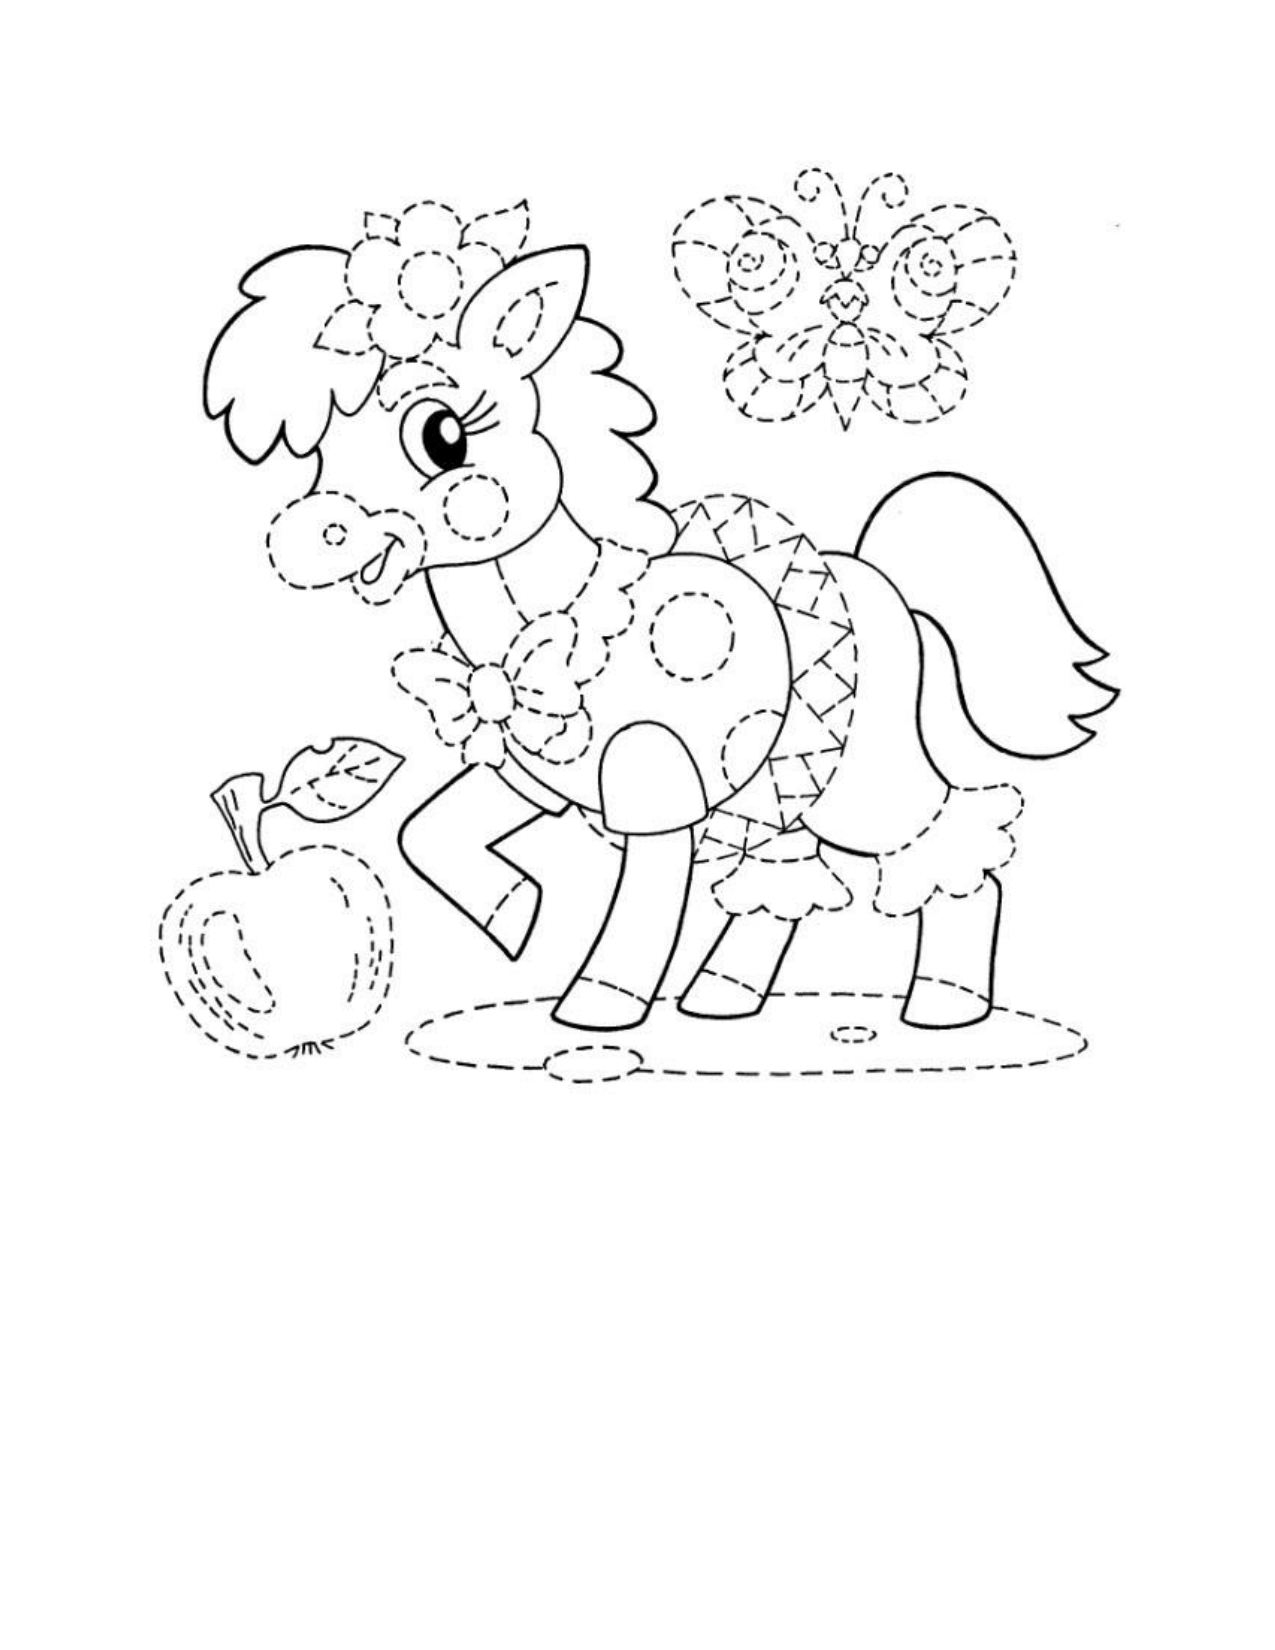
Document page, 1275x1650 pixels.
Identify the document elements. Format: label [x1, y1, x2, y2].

picture [150, 150, 1125, 1121]
